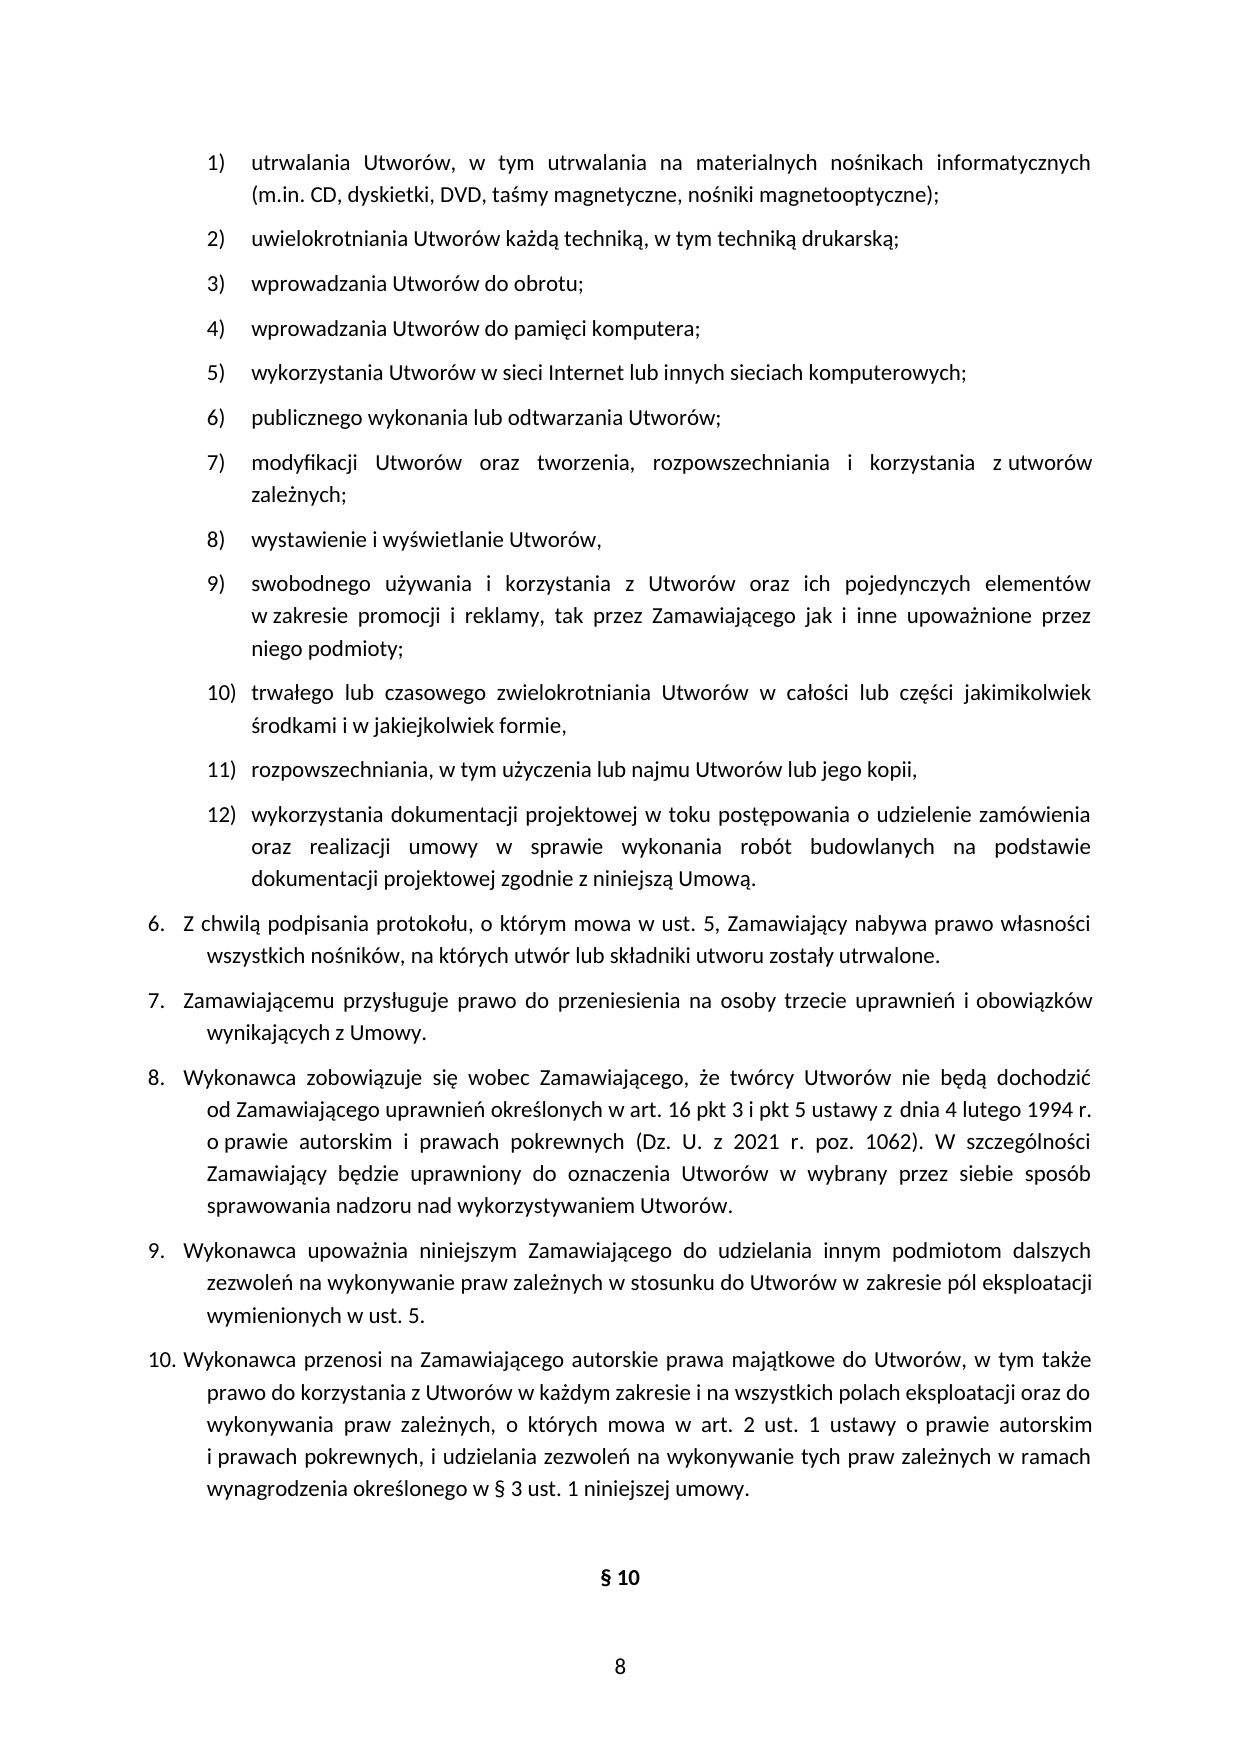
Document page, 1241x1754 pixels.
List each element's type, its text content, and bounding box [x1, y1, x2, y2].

list Zamawiającemu przysługuje prawo do przeniesienia na osoby trzecie uprawnień i obowiązków wynikających z Umowy. [148, 986, 1093, 1046]
list modyfikacji Utworów oraz tworzenia, rozpowszechniania i korzystania z utworów zależnych; [207, 448, 1093, 508]
list utrwalania Utworów, w tym utrwalania na materialnych nośnikach informatycznych (m.in. CD, dyskietki, DVD, taśmy magnetyczne, nośniki magnetooptyczne); [207, 148, 1093, 208]
text § 10 [148, 1563, 1093, 1592]
list wprowadzania Utworów do obrotu; [207, 269, 1093, 297]
list trwałego lub czasowego zwielokrotniania Utworów w całości lub części jakimikolwiek środkami i w jakiejkolwiek formie, [207, 678, 1093, 739]
list wprowadzania Utworów do pamięci komputera; [207, 314, 1093, 342]
list Wykonawca zobowiązuje się wobec Zamawiającego, że twórcy Utworów nie będą dochodzić od Zamawiającego uprawnień określonych w art. 16 pkt 3 i pkt 5 ustawy z dnia 4 lutego 1994 r. o prawie autorskim i prawach pokrewnych (Dz. U. z 2021 r. poz. 1062). W szczególności Zamawiający będzie uprawniony do oznaczenia Utworów w wybrany przez siebie sposób sprawowania nadzoru nad wykorzystywaniem Utworów. [148, 1063, 1093, 1220]
list Wykonawca przenosi na Zamawiającego autorskie prawa majątkowe do Utworów, w tym także prawo do korzystania z Utworów w każdym zakresie i na wszystkich polach eksploatacji oraz do wykonywania praw zależnych, o których mowa w art. 2 ust. 1 ustawy o prawie autorskim i prawach pokrewnych, i udzielania zezwoleń na wykonywanie tych praw zależnych w ramach wynagrodzenia określonego w § 3 ust. 1 niniejszej umowy. [148, 1345, 1093, 1502]
list uwielokrotniania Utworów każdą techniką, w tym techniką drukarską; [207, 224, 1093, 252]
list publicznego wykonania lub odtwarzania Utworów; [207, 403, 1093, 431]
list Z chwilą podpisania protokołu, o którym mowa w ust. 5, Zamawiający nabywa prawo własności wszystkich nośników, na których utwór lub składniki utworu zostały utrwalone. [148, 909, 1093, 969]
list wykorzystania dokumentacji projektowej w toku postępowania o udzielenie zamówienia oraz realizacji umowy w sprawie wykonania robót budowlanych na podstawie dokumentacji projektowej zgodnie z niniejszą Umową. [207, 800, 1093, 892]
list wystawienie i wyświetlanie Utworów, [207, 525, 1093, 553]
list Wykonawca upoważnia niniejszym Zamawiającego do udzielania innym podmiotom dalszych zezwoleń na wykonywanie praw zależnych w stosunku do Utworów w zakresie pól eksploatacji wymienionych w ust. 5. [148, 1236, 1093, 1329]
list rozpowszechniania, w tym użyczenia lub najmu Utworów lub jego kopii, [207, 755, 1093, 783]
list wykorzystania Utworów w sieci Internet lub innych sieciach komputerowych; [207, 358, 1093, 387]
list swobodnego używania i korzystania z Utworów oraz ich pojedynczych elementów w zakresie promocji i reklamy, tak przez Zamawiającego jak i inne upoważnione przez niego podmioty; [207, 569, 1093, 662]
